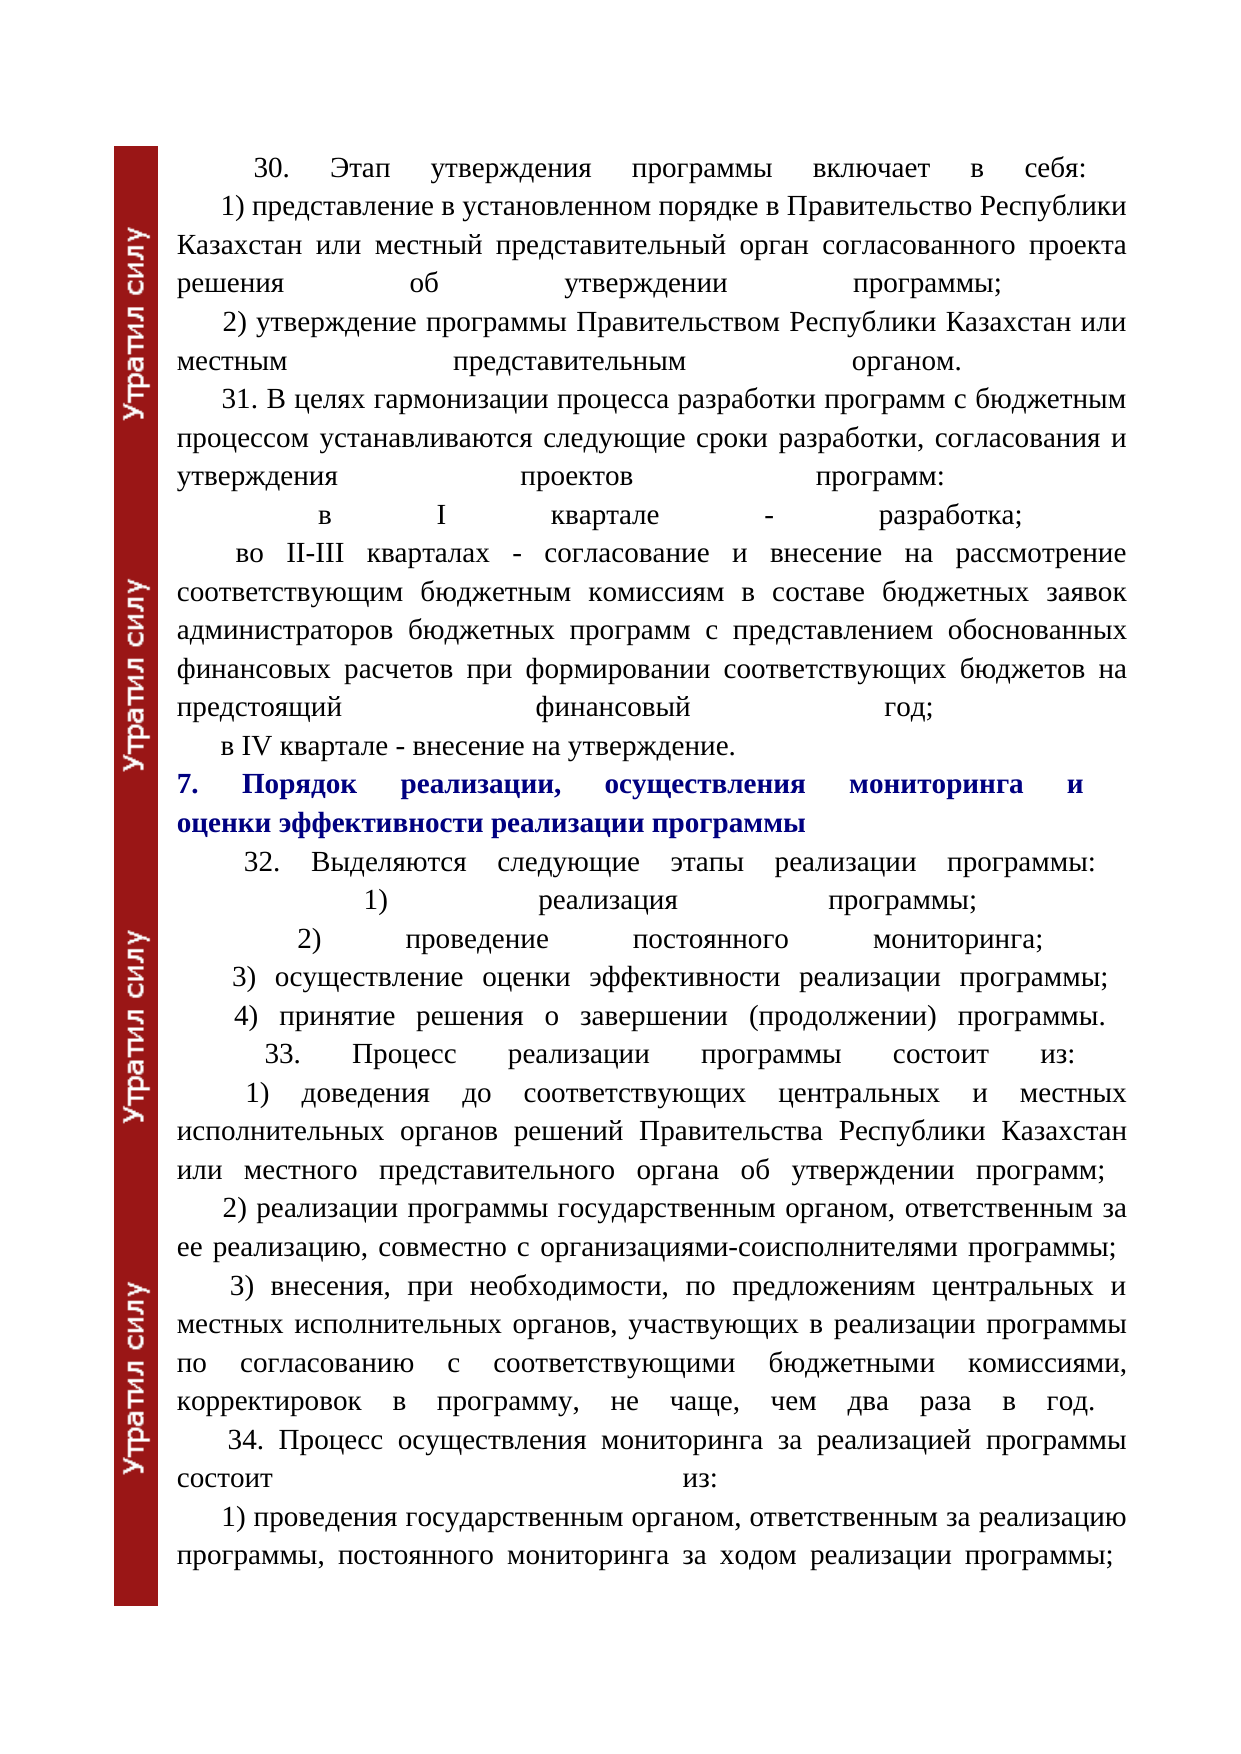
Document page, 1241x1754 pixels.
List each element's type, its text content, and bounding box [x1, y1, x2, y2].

picture [114, 762, 158, 767]
picture [114, 839, 158, 844]
picture [114, 1571, 158, 1606]
picture [114, 146, 158, 150]
text 7. Порядок реализации, осуществления мониторинга и оценки эффективности реализации программы [112, 767, 1128, 839]
